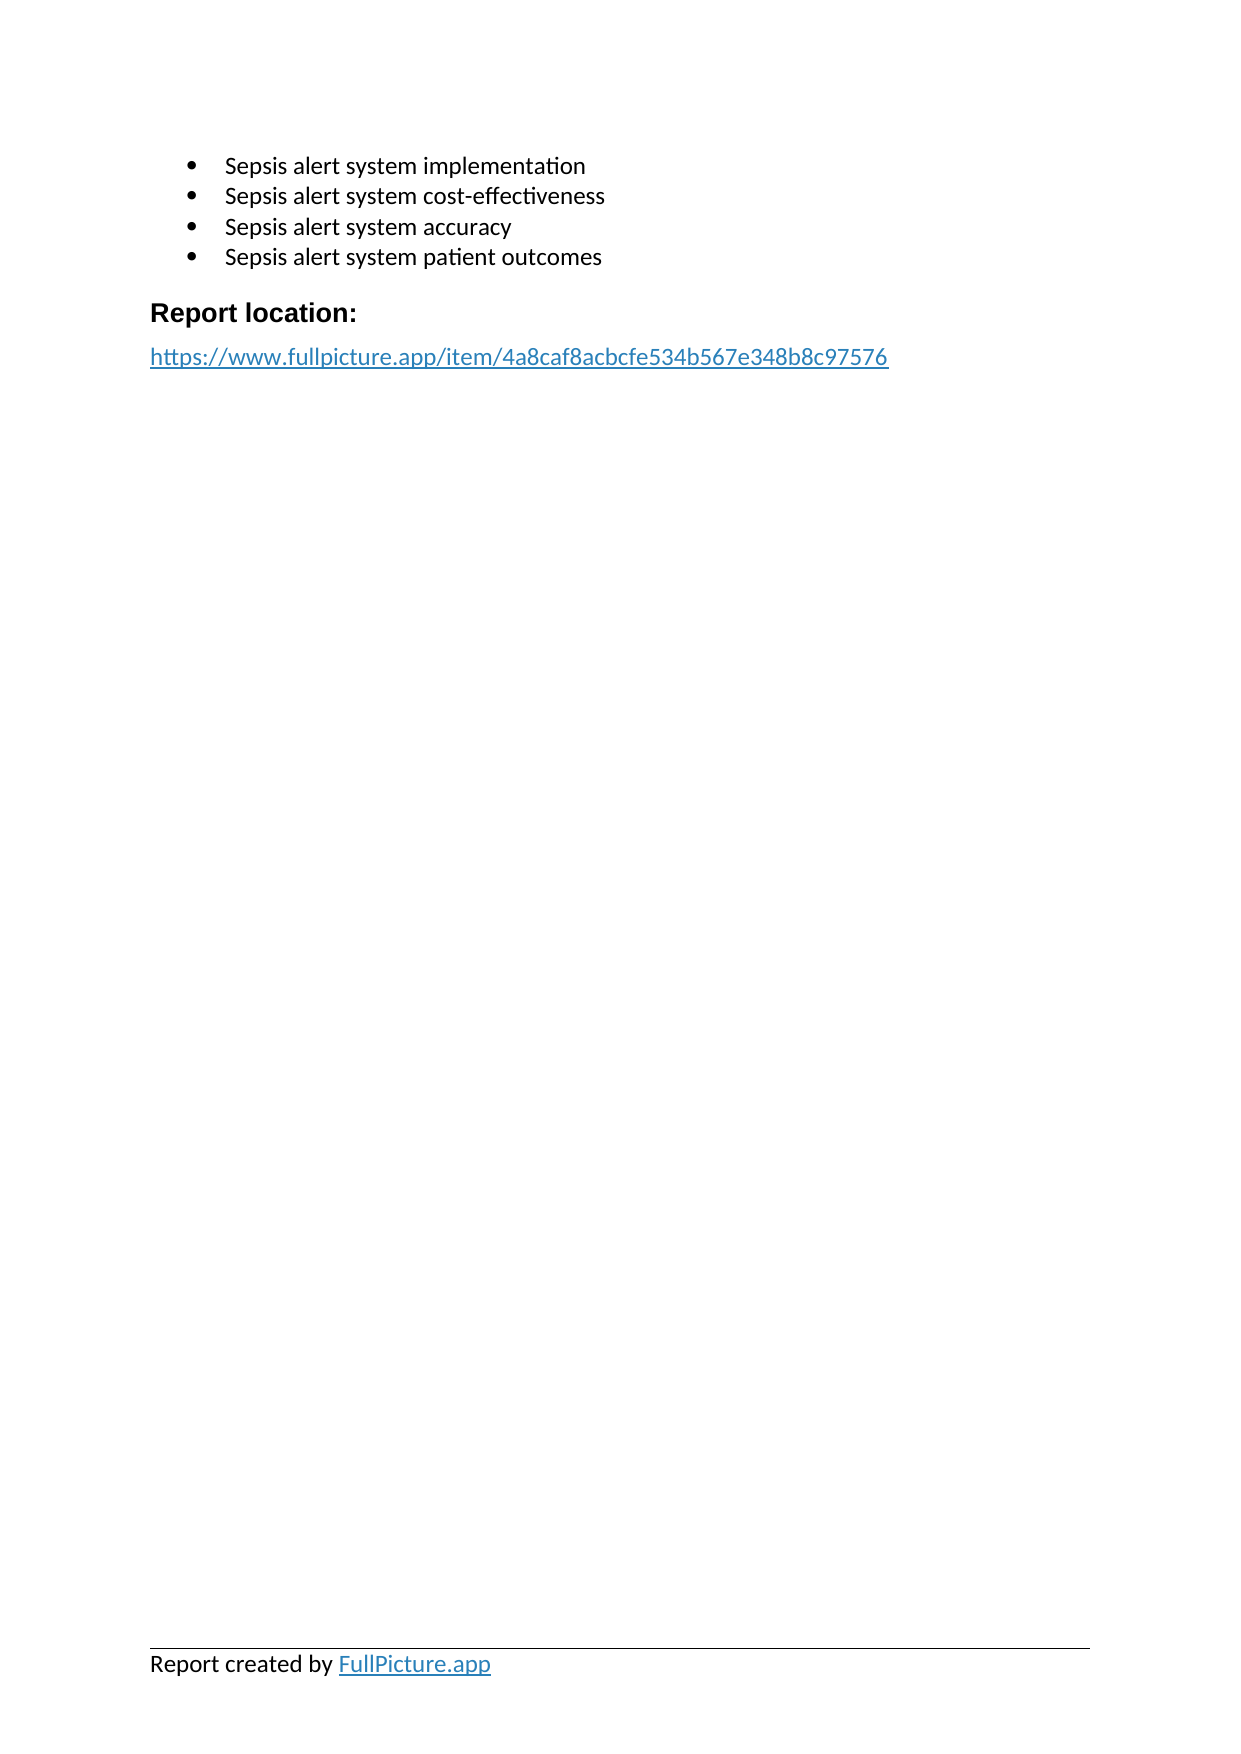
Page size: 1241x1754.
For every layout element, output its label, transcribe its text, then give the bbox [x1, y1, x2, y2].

list Sepsis alert system cost-effectiveness [187, 181, 1090, 211]
list Sepsis alert system implementation [187, 150, 1090, 181]
list Sepsis alert system accuracy [187, 211, 1090, 242]
text https://www.fullpicture.app/item/4a8caf8acbcfe534b567e348b8c97576 [150, 341, 1090, 371]
list Sepsis alert system patient outcomes [187, 242, 1090, 272]
subtitle Report location: [150, 297, 1090, 328]
